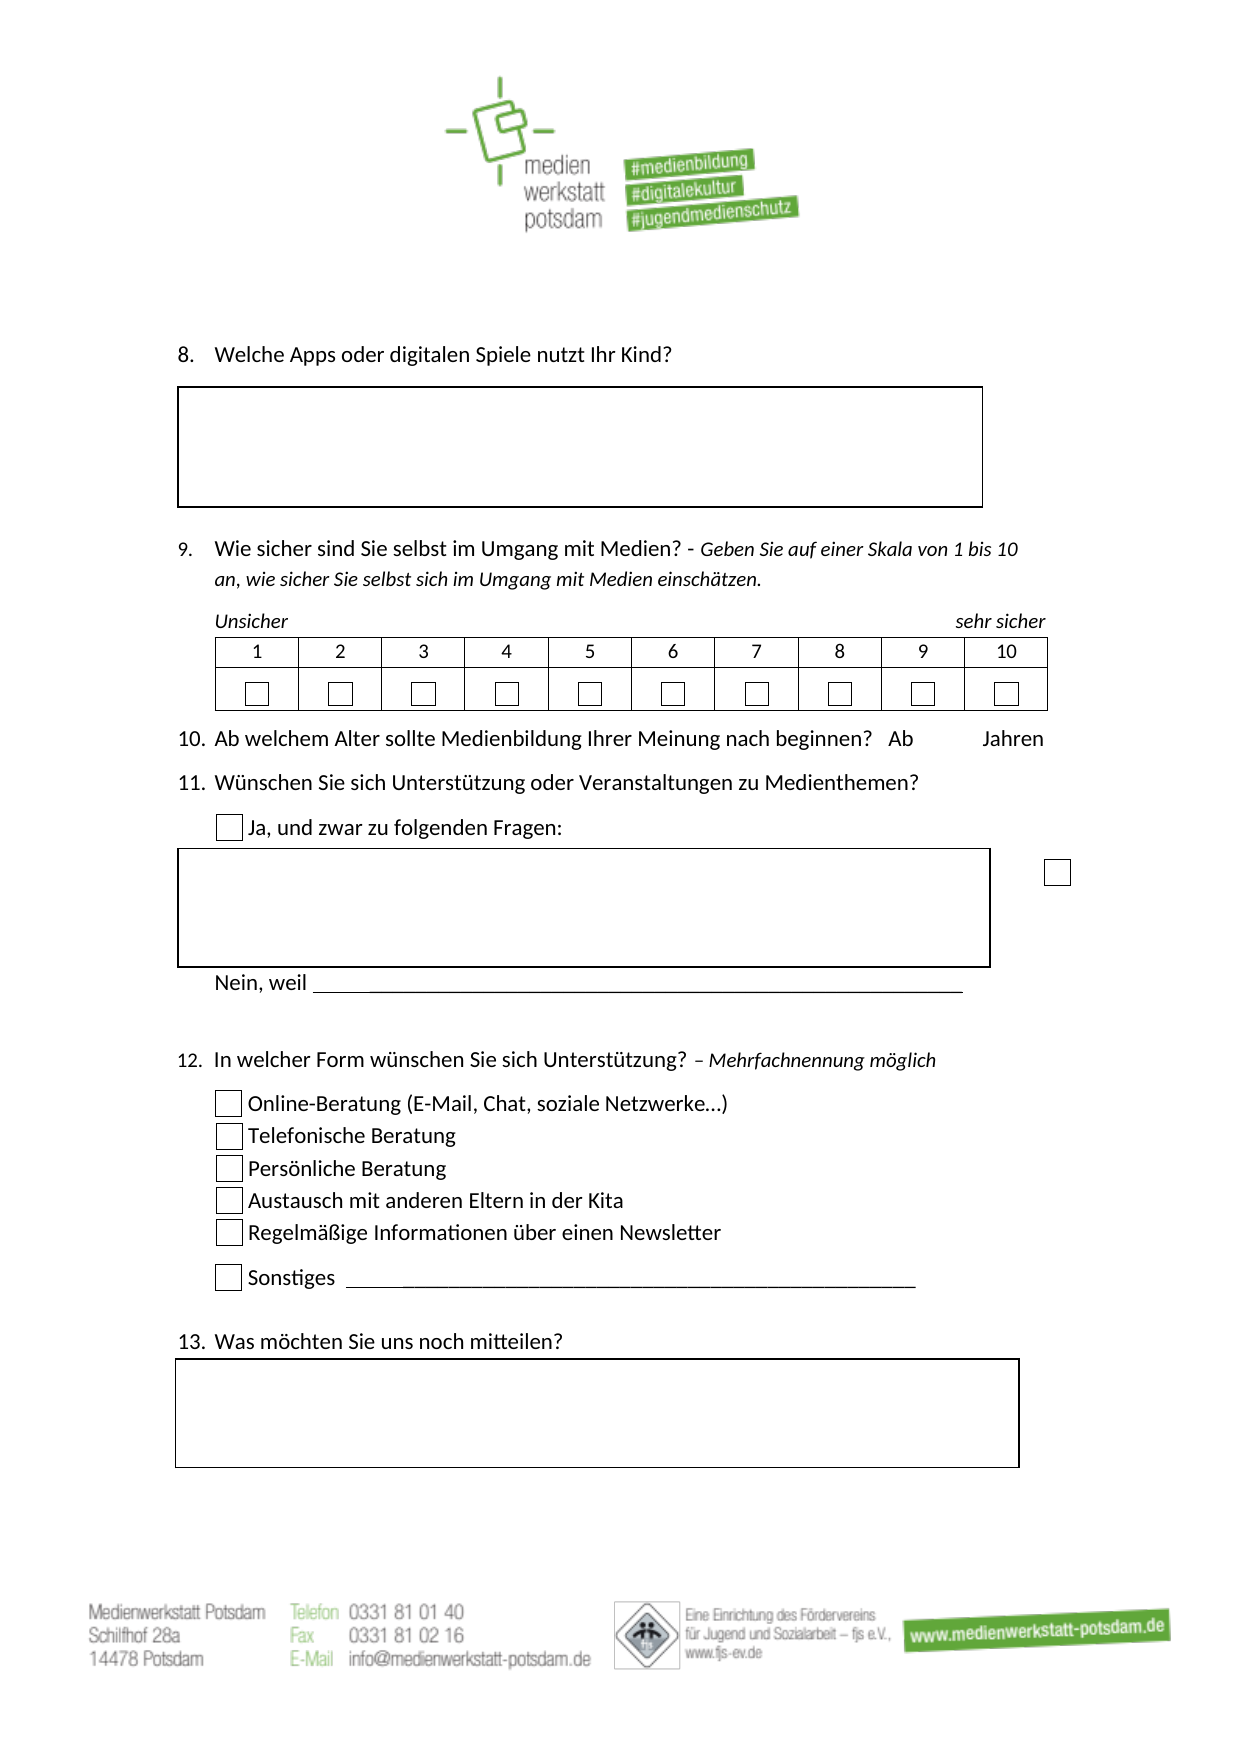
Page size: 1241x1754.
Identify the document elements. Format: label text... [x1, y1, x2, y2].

table_cell [715, 668, 798, 710]
text Ja, und zwar zu folgenden Fragen: [215, 813, 1048, 841]
table_header 7 [715, 638, 798, 667]
table_header 3 [382, 638, 464, 667]
table_cell [382, 668, 464, 710]
text Sonstiges _____________________________________________ [214, 1263, 1048, 1291]
text Nein, weil ____________________________________________________ [214, 858, 1048, 996]
table_cell [549, 668, 631, 710]
text Austausch mit anderen Eltern in der Kita [215, 1186, 1048, 1214]
text Online-Beratung (E-Mail, Chat, soziale Netzwerke…) [214, 1089, 1048, 1117]
list Wie sicher sind Sie selbst im Umgang mit Medien? - Geben Sie auf einer Skala von 1 bis 10 an, wie sicher Sie selbst sich im Umgang mit Medien einschätzen. [177, 534, 1048, 592]
list In welcher Form wünschen Sie sich Unterstützung? – Mehrfachnennung möglich [177, 1045, 1048, 1073]
table_cell [216, 668, 298, 710]
table_cell [299, 668, 381, 710]
list Welche Apps oder digitalen Spiele nutzt Ihr Kind? [177, 340, 1048, 368]
text Regelmäßige Informationen über einen Newsletter [215, 1218, 1048, 1246]
table_header 9 [882, 638, 964, 667]
text Persönliche Beratung [215, 1154, 1048, 1182]
table_cell [465, 668, 548, 710]
table_header 4 [465, 638, 548, 667]
list Was möchten Sie uns noch mitteilen? [177, 1327, 1048, 1355]
table_cell [799, 668, 881, 710]
table_cell [882, 668, 964, 710]
table_header 6 [632, 638, 714, 667]
list Unsicher sehr sicher [214, 608, 1048, 633]
list Wünschen Sie sich Unterstützung oder Veranstaltungen zu Medienthemen? [177, 768, 1048, 796]
table_header 8 [799, 638, 881, 667]
table_header 1 [216, 638, 298, 667]
table_header 10 [965, 638, 1047, 667]
list Ab welchem Alter sollte Medienbildung Ihrer Meinung nach beginnen? Ab Jahren [177, 724, 1048, 752]
table_cell [965, 668, 1047, 710]
table_header 2 [299, 638, 381, 667]
table_cell [632, 668, 714, 710]
text Telefonische Beratung [215, 1122, 1048, 1150]
table_header 5 [549, 638, 631, 667]
